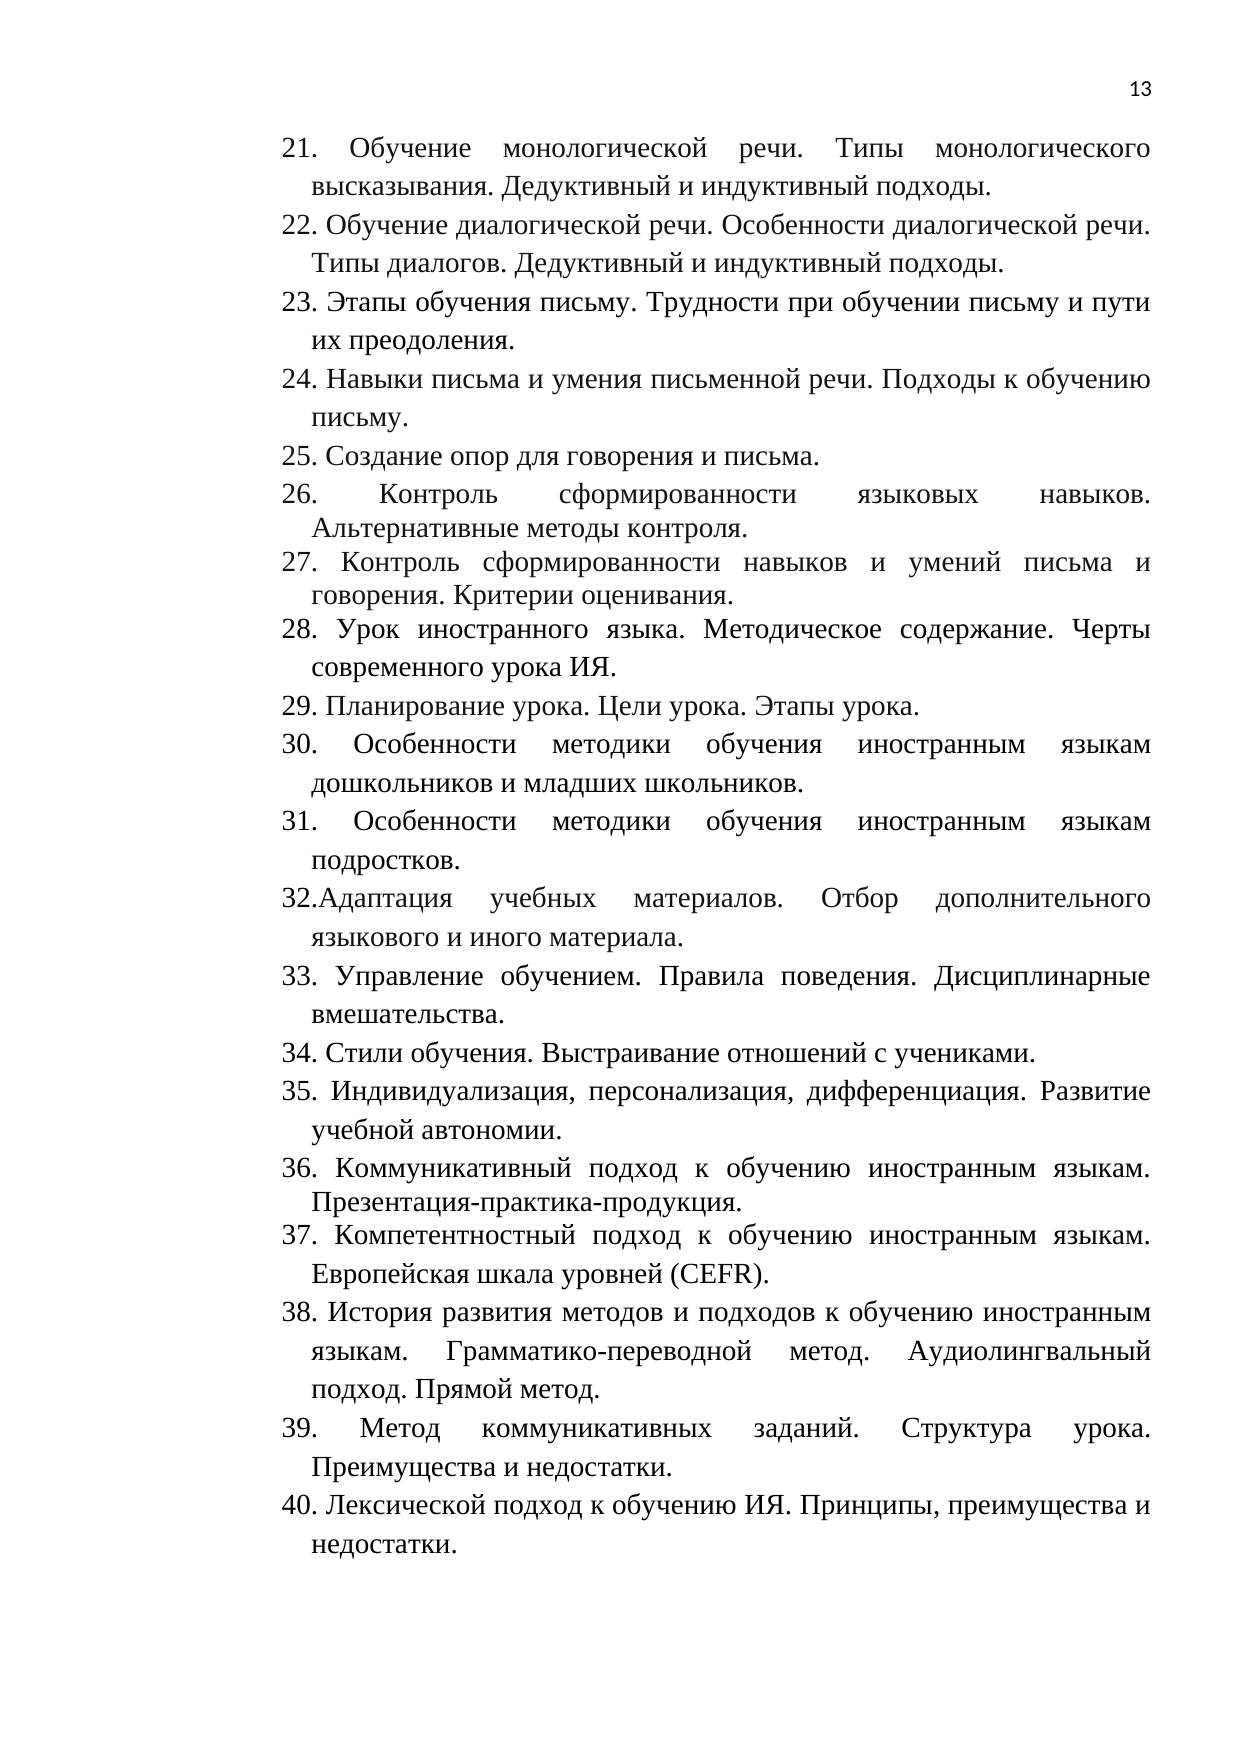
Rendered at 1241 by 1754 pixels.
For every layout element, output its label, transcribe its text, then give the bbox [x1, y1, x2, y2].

list 35. Индивидуализация, персонализация, дифференциация. Развитие учебной автономии. [281, 1073, 1152, 1145]
list 33. Управление обучением. Правила поведения. Дисциплинарные вмешательства. [281, 958, 1152, 1030]
list 32.Адаптация учебных материалов. Отбор дополнительного языкового и иного материала. [281, 881, 1152, 953]
list 21. Обучение монологической речи. Типы монологического высказывания. Дедуктивный и индуктивный подходы. [281, 130, 1152, 202]
list 40. Лексической подход к обучению ИЯ. Принципы, преимущества и недостатки. [281, 1487, 1152, 1559]
list 25. Создание опор для говорения и письма. [281, 438, 1152, 472]
list 28. Урок иностранного языка. Методическое содержание. Черты современного урока ИЯ. [281, 611, 1152, 683]
list 31. Особенности методики обучения иностранным языкам подростков. [281, 803, 1152, 876]
list 22. Обучение диалогической речи. Особенности диалогической речи. Типы диалогов. Дедуктивный и индуктивный подходы. [281, 207, 1152, 279]
list 37. Компетентностный подход к обучению иностранным языкам. Европейская шкала уровней (CEFR). [281, 1217, 1152, 1289]
list 26. Контроль сформированности языковых навыков. Альтернативные методы контроля. [281, 477, 1152, 544]
list 24. Навыки письма и умения письменной речи. Подходы к обучению письму. [281, 361, 1152, 433]
list 36. Коммуникативный подход к обучению иностранным языкам. Презентация-практика-продукция. [281, 1150, 1152, 1217]
list 38. История развития методов и подходов к обучению иностранным языкам. Грамматико-переводной метод. Аудиолингвальный подход. Прямой метод. [281, 1294, 1152, 1405]
list 34. Стили обучения. Выстраивание отношений с учениками. [281, 1035, 1152, 1068]
list 23. Этапы обучения письму. Трудности при обучении письму и пути их преодоления. [281, 284, 1152, 356]
list 30. Особенности методики обучения иностранным языкам дошкольников и младших школьников. [281, 726, 1152, 798]
list 39. Метод коммуникативных заданий. Структура урока. Преимущества и недостатки. [281, 1410, 1152, 1482]
list 27. Контроль сформированности навыков и умений письма и говорения. Критерии оценивания. [281, 544, 1152, 611]
list 29. Планирование урока. Цели урока. Этапы урока. [281, 688, 1152, 721]
